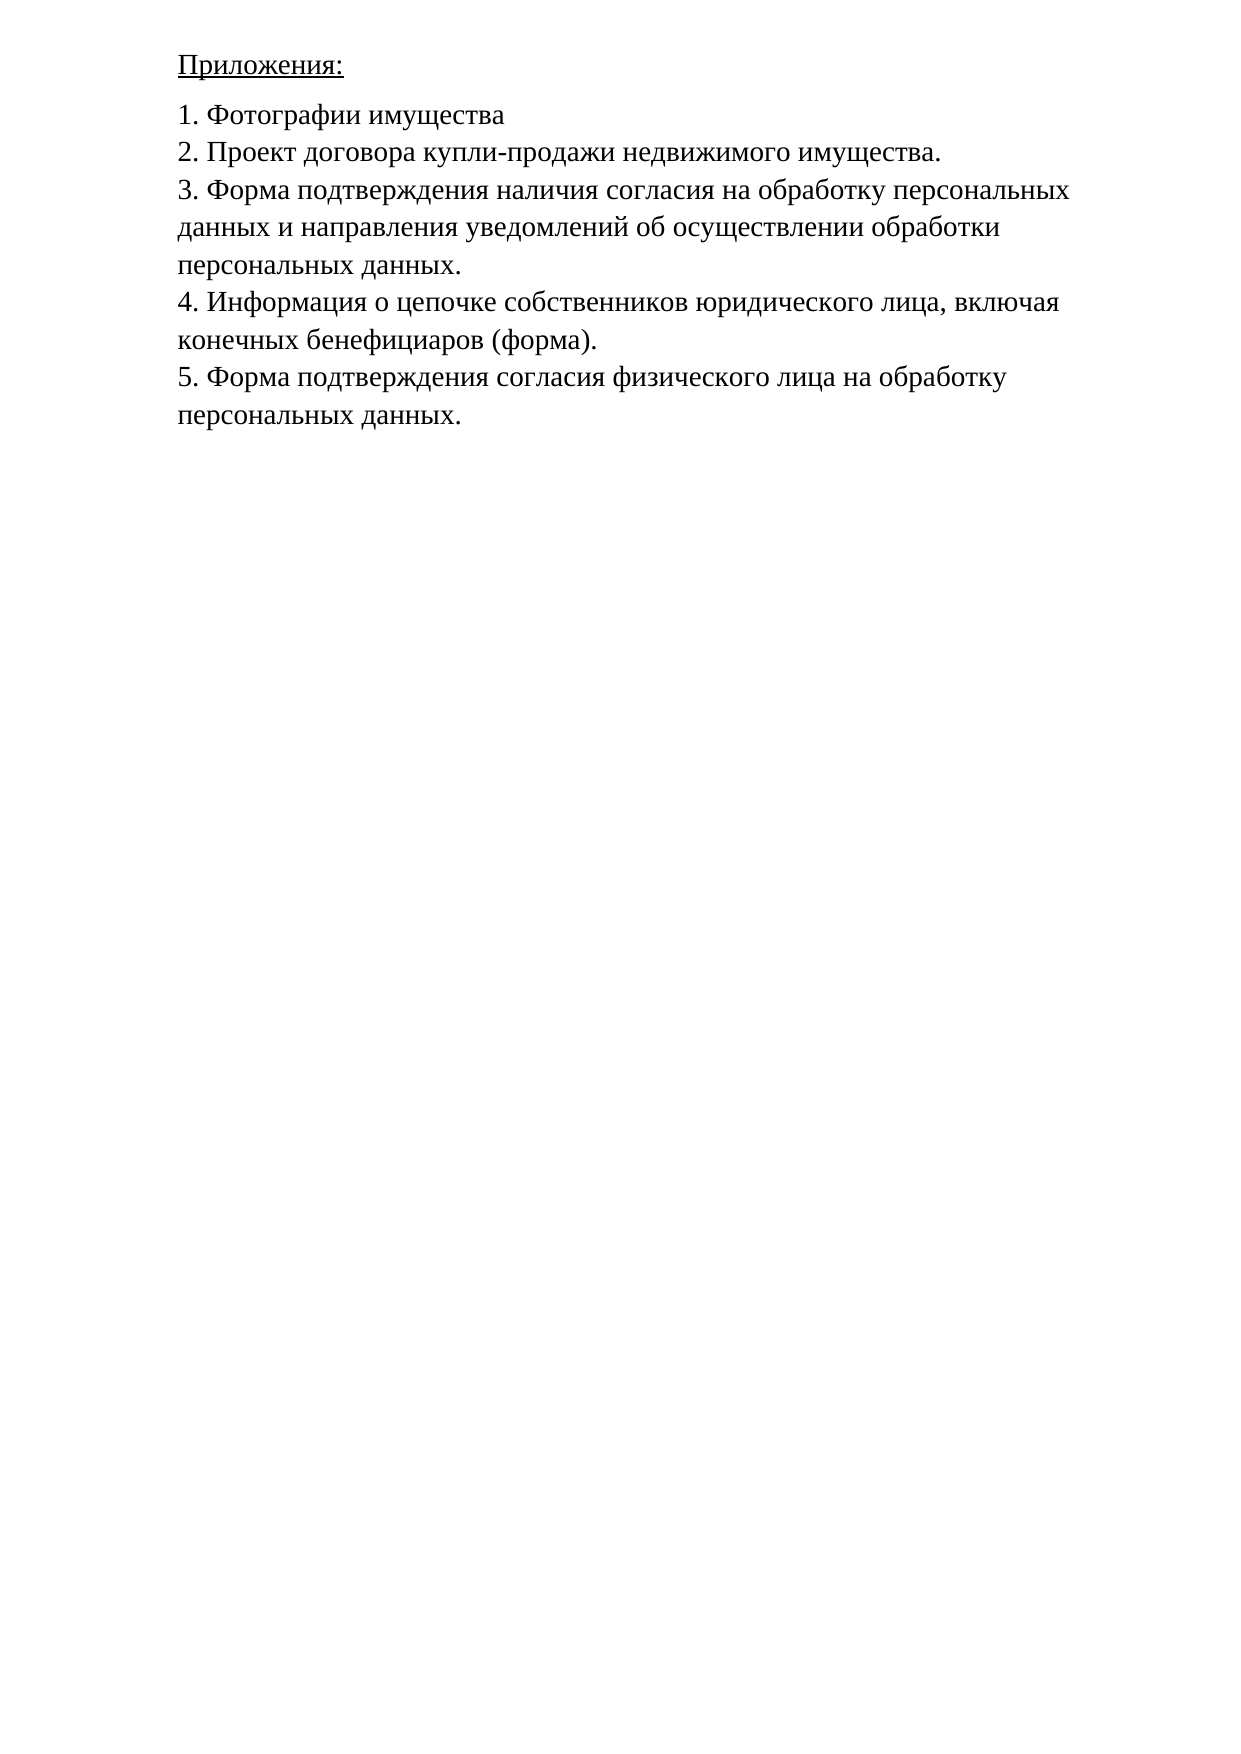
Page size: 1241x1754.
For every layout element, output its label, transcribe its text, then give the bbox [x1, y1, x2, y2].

text 5. Форма подтверждения согласия физического лица на обработку персональных данных. [177, 357, 1152, 432]
text 4. Информация о цепочке собственников юридического лица, включая конечных бенефициаров (форма). [177, 282, 1152, 357]
text 3. Форма подтверждения наличия согласия на обработку персональных данных и направления уведомлений об осуществлении обработки персональных данных. [177, 169, 1152, 282]
text Приложения: [177, 44, 1152, 82]
text 1. Фотографии имущества [177, 94, 1152, 132]
text 2. Проект договора купли-продажи недвижимого имущества. [177, 132, 1152, 169]
